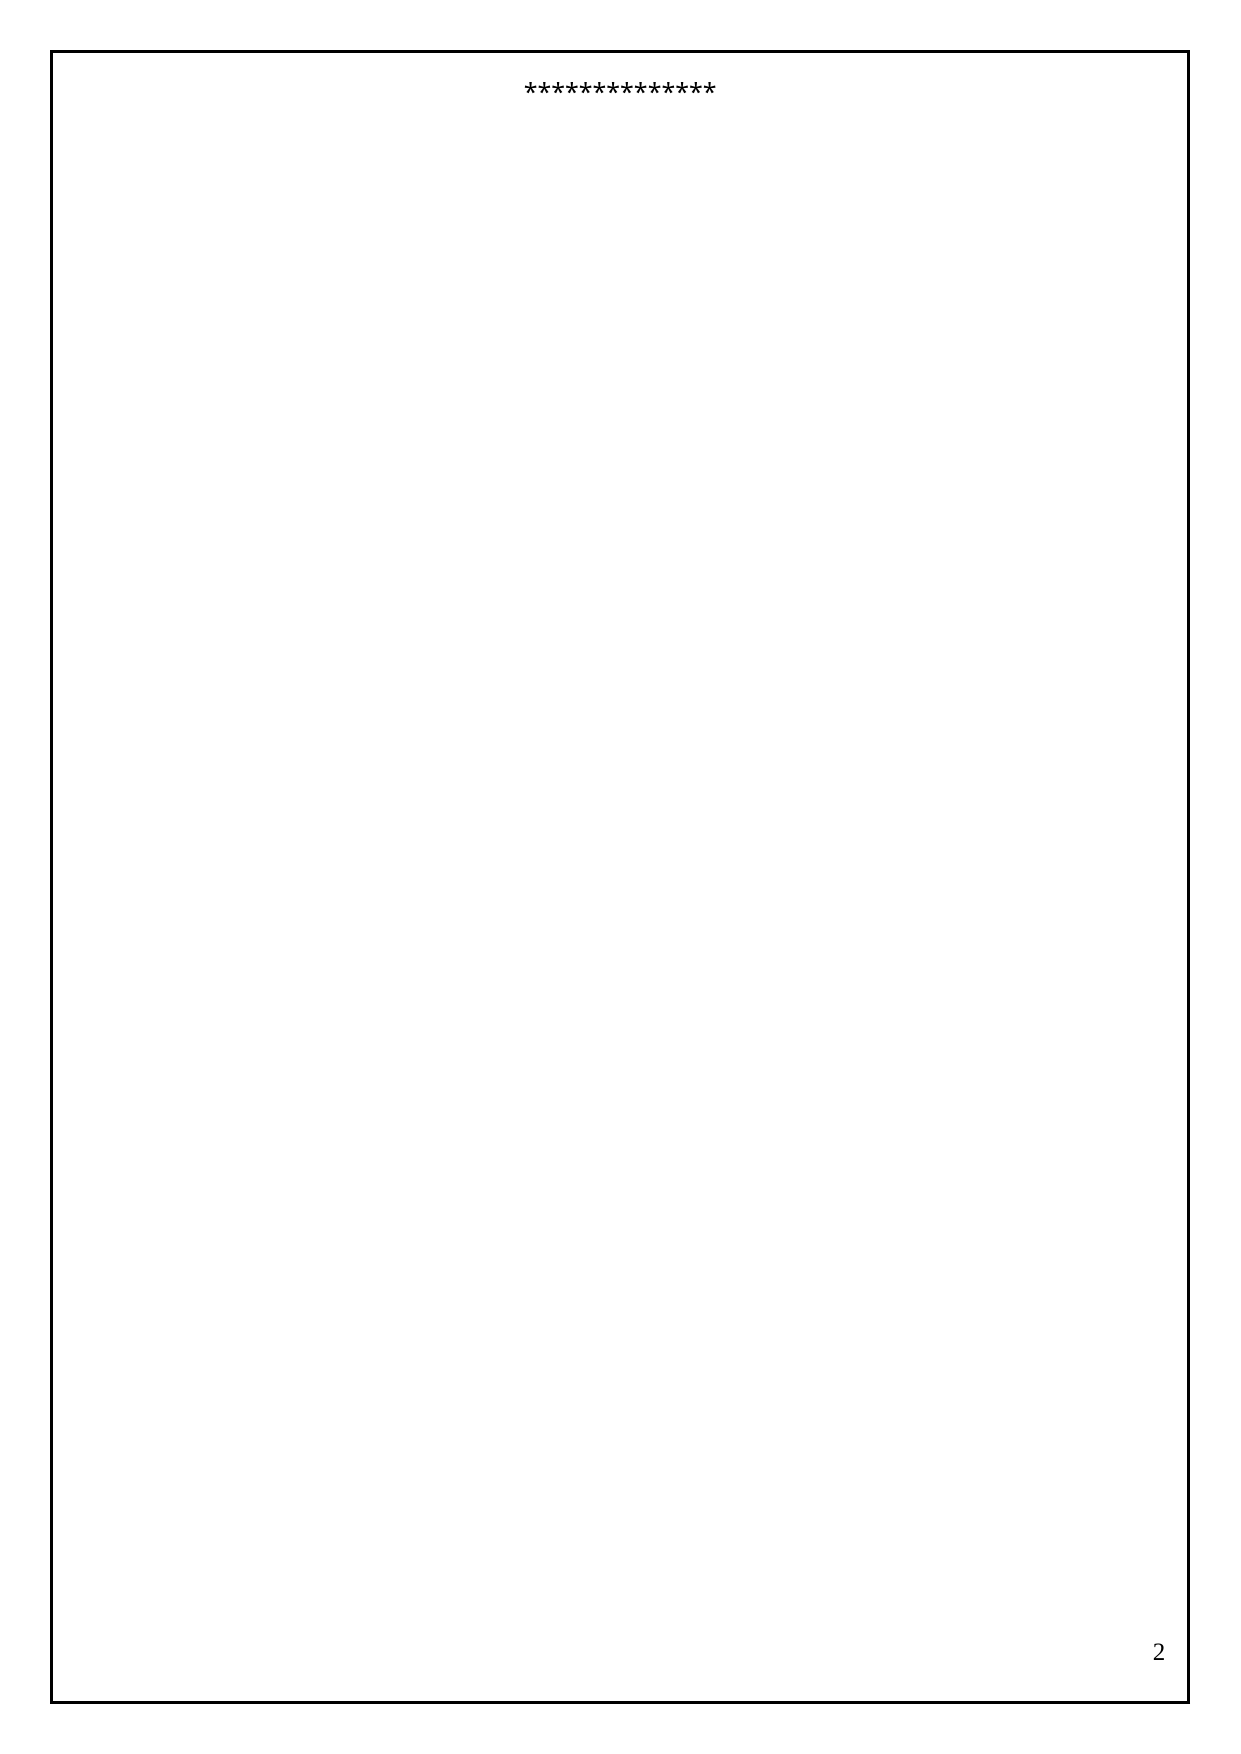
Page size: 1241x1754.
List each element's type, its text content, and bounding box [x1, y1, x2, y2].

text ************** [75, 75, 1165, 109]
